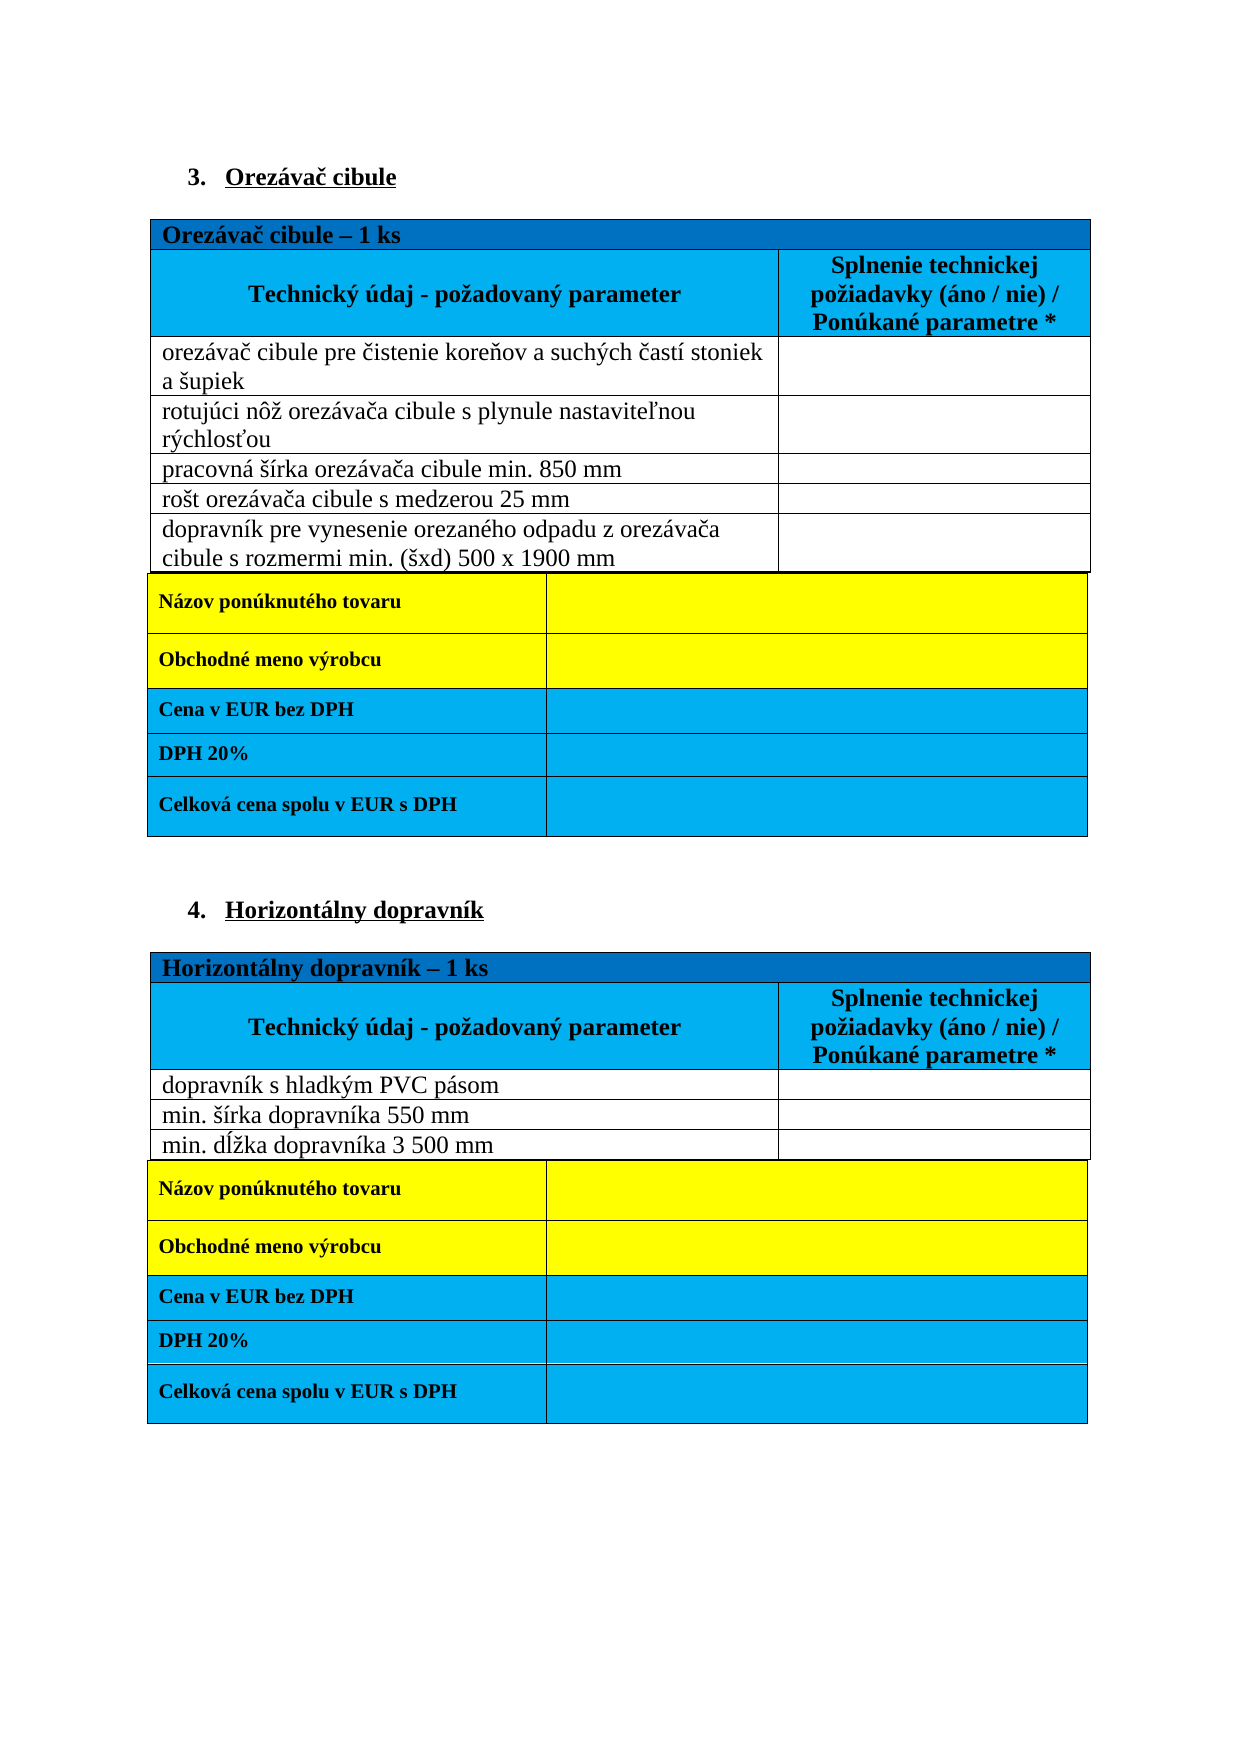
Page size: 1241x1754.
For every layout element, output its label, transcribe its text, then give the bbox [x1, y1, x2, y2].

table_cell [779, 484, 1090, 513]
table_header Názov ponúknutého tovaru [148, 574, 546, 633]
table_cell Obchodné meno výrobcu [148, 634, 546, 688]
table_header [547, 1161, 1087, 1220]
table_cell pracovná šírka orezávača cibule min. 850 mm [151, 454, 778, 483]
table_cell Splnenie technickej požiadavky (áno / nie) / Ponúkané parametre * [779, 250, 1090, 336]
table_cell [779, 1130, 1090, 1159]
table_cell [547, 1365, 1087, 1423]
table_cell Cena v EUR bez DPH [148, 1276, 546, 1320]
table_cell [547, 1276, 1087, 1320]
table_cell min. dĺžka dopravníka 3 500 mm [151, 1130, 778, 1159]
table_cell [547, 689, 1087, 733]
table_cell [547, 1321, 1087, 1363]
table_cell Celková cena spolu v EUR s DPH [148, 1365, 546, 1423]
table_cell min. šírka dopravníka 550 mm [151, 1100, 778, 1129]
table_cell [779, 514, 1090, 571]
list Horizontálny dopravník [187, 895, 1090, 923]
table_cell [547, 634, 1087, 688]
table_cell [779, 337, 1090, 395]
table_cell rotujúci nôž orezávača cibule s plynule nastaviteľnou rýchlosťou [151, 396, 778, 453]
table_header Názov ponúknutého tovaru [148, 1161, 546, 1220]
table_cell Obchodné meno výrobcu [148, 1221, 546, 1275]
table_cell Technický údaj - požadovaný parameter [151, 983, 778, 1069]
list Orezávač cibule [187, 162, 1090, 190]
table_cell [779, 1070, 1090, 1099]
table_cell Celková cena spolu v EUR s DPH [148, 777, 546, 836]
table_header Orezávač cibule – 1 ks [151, 220, 1090, 249]
table_cell DPH 20% [148, 734, 546, 776]
table_cell [779, 454, 1090, 483]
table_cell [779, 396, 1090, 453]
table_cell [547, 1221, 1087, 1275]
table_cell rošt orezávača cibule s medzerou 25 mm [151, 484, 778, 513]
table_cell dopravník pre vynesenie orezaného odpadu z orezávača cibule s rozmermi min. (šxd) 500 x 1900 mm [151, 514, 778, 571]
table_cell Splnenie technickej požiadavky (áno / nie) / Ponúkané parametre * [779, 983, 1090, 1069]
table_cell orezávač cibule pre čistenie koreňov a suchých častí stoniek a šupiek [151, 337, 778, 395]
table_cell DPH 20% [148, 1321, 546, 1363]
table_cell [779, 1100, 1090, 1129]
table_cell dopravník s hladkým PVC pásom [151, 1070, 778, 1099]
table_cell Technický údaj - požadovaný parameter [151, 250, 778, 336]
table_header Horizontálny dopravník – 1 ks [151, 953, 1090, 982]
table_cell Cena v EUR bez DPH [148, 689, 546, 733]
table_header [547, 574, 1087, 633]
table_cell [547, 777, 1087, 836]
table_cell [547, 734, 1087, 776]
